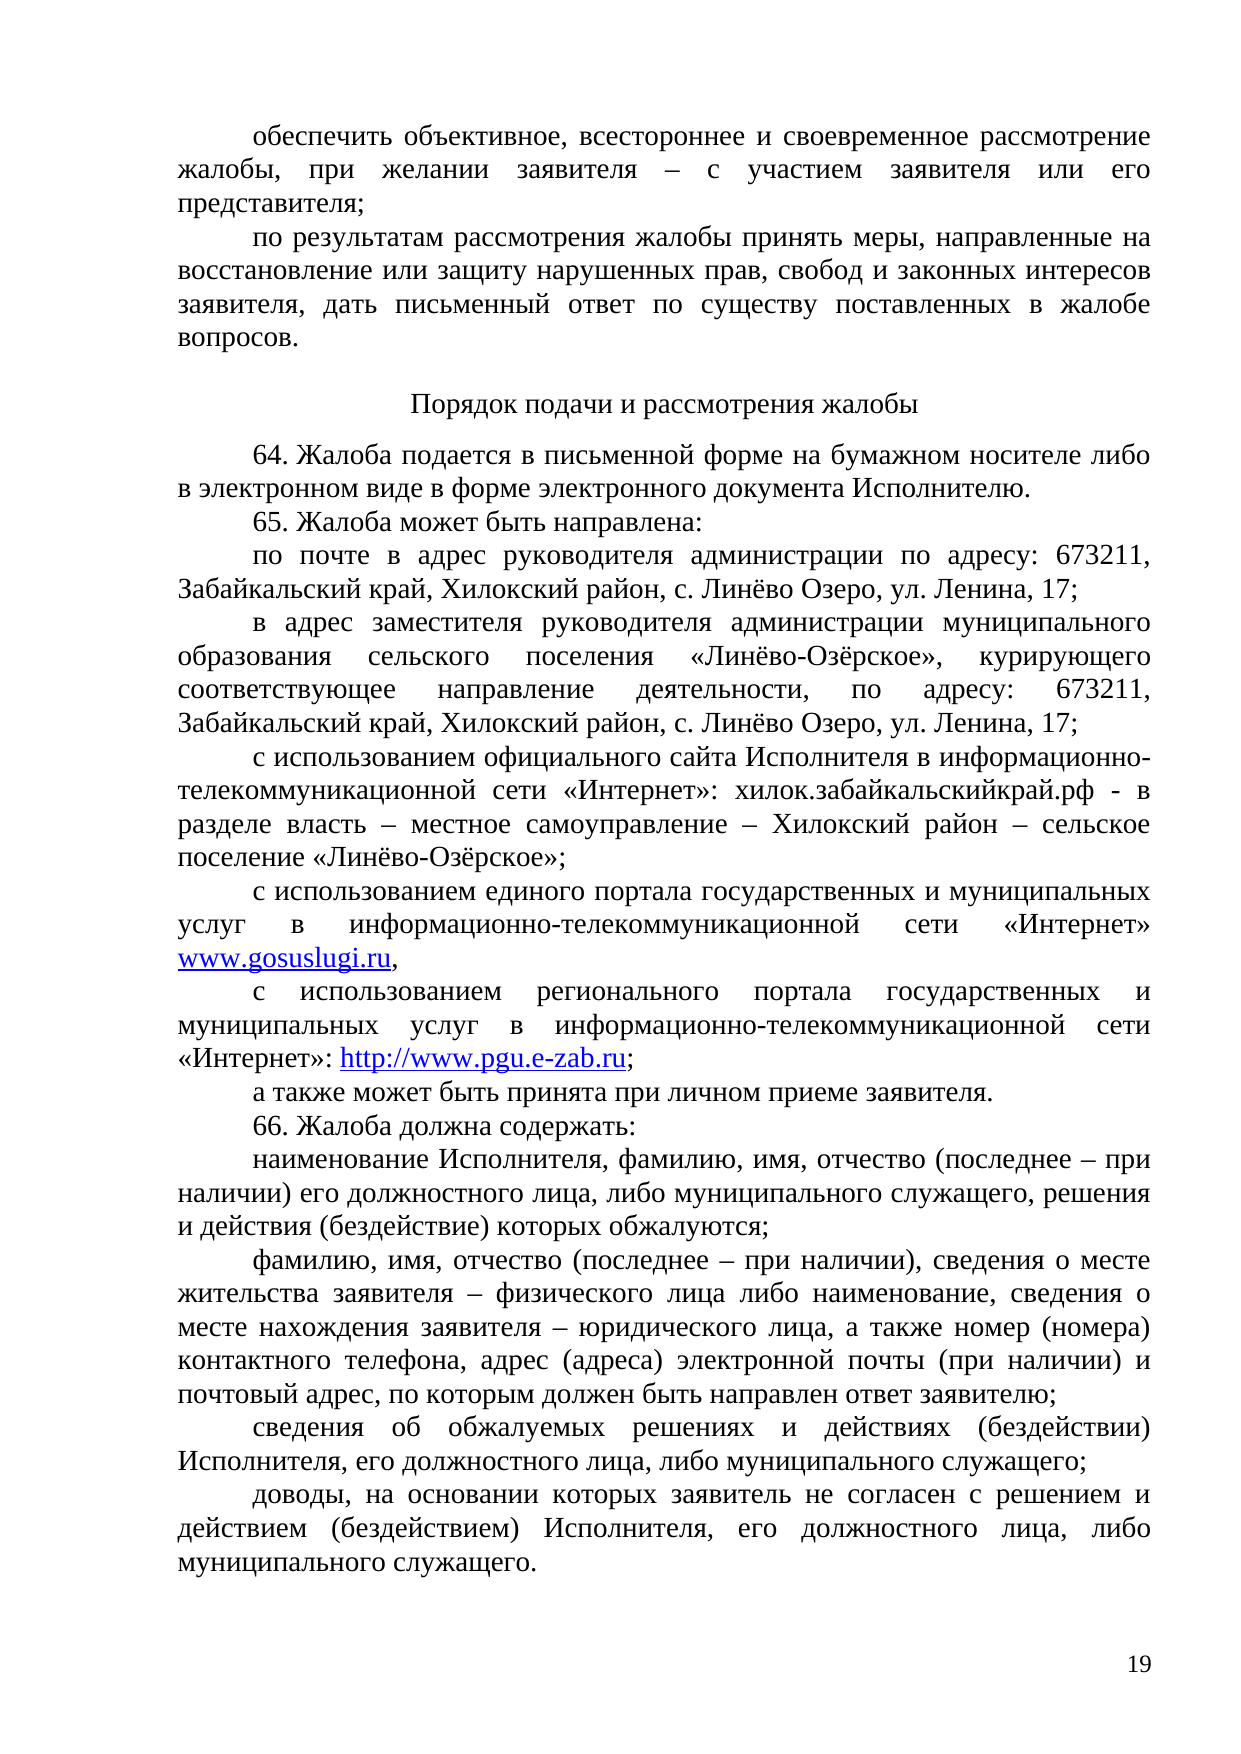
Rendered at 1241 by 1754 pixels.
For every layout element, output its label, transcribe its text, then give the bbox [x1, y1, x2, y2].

text Порядок подачи и рассмотрения жалобы [177, 386, 1152, 420]
text 64. Жалоба подается в письменной форме на бумажном носителе либо в электронном виде в форме электронного документа Исполнителю. [177, 437, 1152, 504]
text 65. Жалоба может быть направлена: [177, 504, 1152, 537]
text с использованием официального сайта Исполнителя в информационно-телекоммуникационной сети «Интернет»: хилок.забайкальскийкрай.рф - в разделе власть – местное самоуправление – Хилокский район – сельское поселение «Линёво-Озёрское»; [177, 739, 1152, 873]
text обеспечить объективное, всестороннее и своевременное рассмотрение жалобы, при желании заявителя – с участием заявителя или его представителя; [177, 118, 1152, 219]
text доводы, на основании которых заявитель не согласен с решением и действием (бездействием) Исполнителя, его должностного лица, либо муниципального служащего. [177, 1477, 1152, 1577]
text по результатам рассмотрения жалобы принять меры, направленные на восстановление или защиту нарушенных прав, свобод и законных интересов заявителя, дать письменный ответ по существу поставленных в жалобе вопросов. [177, 219, 1152, 353]
text сведения об обжалуемых решениях и действиях (бездействии) Исполнителя, его должностного лица, либо муниципального служащего; [177, 1409, 1152, 1477]
text 66. Жалоба должна содержать: [177, 1108, 1152, 1141]
text в адрес заместителя руководителя администрации муниципального образования сельского поселения «Линёво-Озёрское», курирующего соответствующее направление деятельности, по адресу: 673211, Забайкальский край, Хилокский район, с. Линёво Озеро, ул. Ленина, 17; [177, 604, 1152, 739]
text наименование Исполнителя, фамилию, имя, отчество (последнее – при наличии) его должностного лица, либо муниципального служащего, решения и действия (бездействие) которых обжалуются; [177, 1141, 1152, 1242]
text с использованием единого портала государственных и муниципальных услуг в информационно-телекоммуникационной сети «Интернет» www.gosuslugi.ru, [177, 873, 1152, 973]
text фамилию, имя, отчество (последнее – при наличии), сведения о месте жительства заявителя – физического лица либо наименование, сведения о месте нахождения заявителя – юридического лица, а также номер (номера) контактного телефона, адрес (адреса) электронной почты (при наличии) и почтовый адрес, по которым должен быть направлен ответ заявителю; [177, 1242, 1152, 1409]
text по почте в адрес руководителя администрации по адресу: 673211, Забайкальский край, Хилокский район, с. Линёво Озеро, ул. Ленина, 17; [177, 537, 1152, 604]
text а также может быть принята при личном приеме заявителя. [177, 1074, 1152, 1108]
text с использованием регионального портала государственных и муниципальных услуг в информационно-телекоммуникационной сети «Интернет»: http://www.pgu.e-zab.ru; [177, 973, 1152, 1074]
